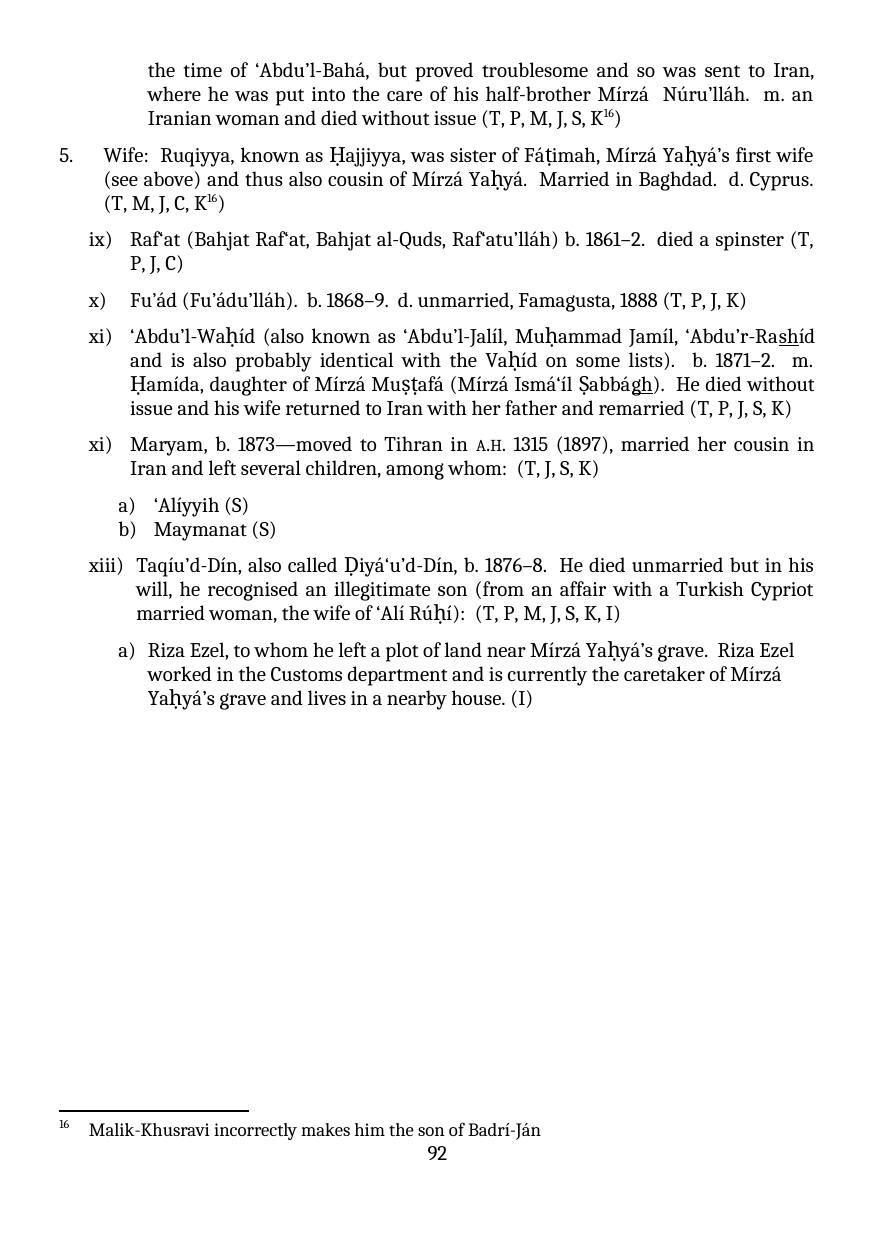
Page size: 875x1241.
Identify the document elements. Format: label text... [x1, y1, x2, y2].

text ix) Raf‘at (Bahjat Raf‘at, Bahjat al-Quds, Raf‘atu’lláh) b. 1861–2. died a spinster (T, P, J, C) [89, 228, 815, 276]
text 5. Wife: Ruqiyya, known as Ḥajjiyya, was sister of Fáṭimah, Mírzá Yaḥyá’s first wife (see above) and thus also cousin of Mírzá Yaḥyá. Married in Baghdad. d. Cyprus. (T, M, J, C, K16) [59, 143, 815, 215]
text xi) Maryam, b. 1873—moved to Tihran in a.h. 1315 (1897), married her cousin in Iran and left several children, among whom: (T, J, S, K) [89, 433, 815, 481]
text the time of ‘Abdu’l-Bahá, but proved troublesome and so was sent to Iran, where he was put into the care of his half-brother Mírzá Núru’lláh. m. an Iranian woman and died without issue (T, P, M, J, S, K) [100, 59, 815, 131]
text x) Fu’ád (Fu’ádu’lláh). b. 1868–9. d. unmarried, Famagusta, 1888 (T, P, J, K) [89, 288, 815, 312]
text a) ‘Alíyyih (S) [118, 493, 815, 517]
text b) Maymanat (S) [118, 517, 815, 541]
text xiii) Taqíu’d-Dín, also called Ḍiyá‘u’d-Dín, b. 1876–8. He died unmarried but in his will, he recognised an illegitimate son (from an affair with a Turkish Cypriot married woman, the wife of ‘Alí Rúḥí): (T, P, M, J, S, K, I) [89, 554, 815, 626]
text a) Riza Ezel, to whom he left a plot of land near Mírzá Yaḥyá’s grave. Riza Ezel worked in the Customs department and is currently the caretaker of Mírzá Yaḥyá’s grave and lives in a nearby house. (I) [118, 638, 815, 710]
text xi) ‘Abdu’l-Waḥíd (also known as ‘Abdu’l-Jalíl, Muḥammad Jamíl, ‘Abdu’r-Rashíd and is also probably identical with the Vaḥíd on some lists). b. 1871–2. m. Ḥamída, daughter of Mírzá Muṣṭafá (Mírzá Ismá‘íl Ṣabbágh). He died without issue and his wife returned to Iran with her father and remarried (T, P, J, S, K) [89, 325, 815, 421]
